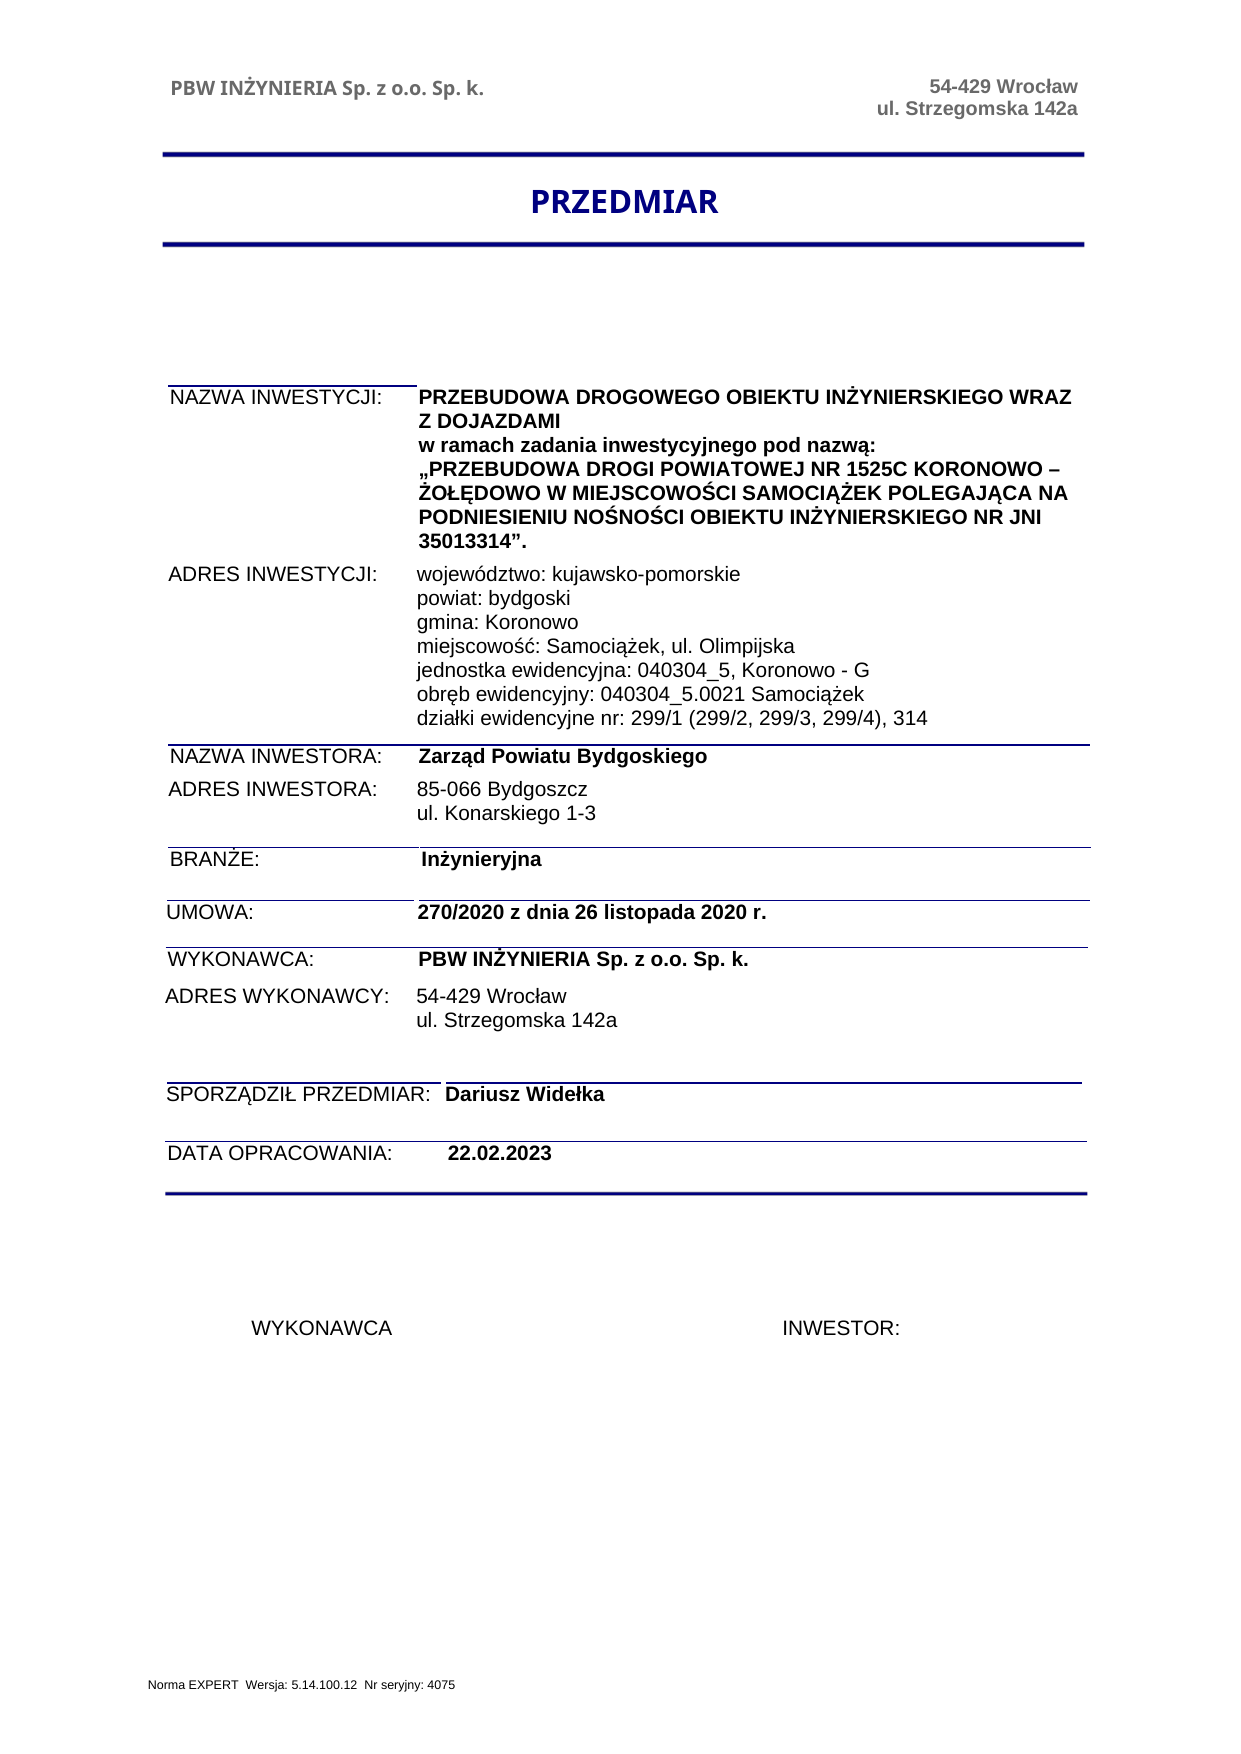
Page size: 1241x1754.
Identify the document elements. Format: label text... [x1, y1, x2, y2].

picture [162, 138, 1085, 170]
text Zarząd Powiatu Bydgoskiego [418, 744, 1088, 768]
text SPORZĄDZIŁ PRZEDMIAR: [166, 1082, 442, 1106]
text PBW INŻYNIERIA Sp. z o.o. Sp. k. [168, 74, 593, 101]
text PBW INŻYNIERIA Sp. z o.o. Sp. k. [418, 947, 1086, 971]
text województwo: kujawsko-pomorskie powiat: bydgoski gmina: Koronowo miejscowość: Samociążek, ul. Olimpijska jednostka ewidencyjna: 040304_5, Koronowo - G obręb ewidencyjny: 040304_5.0021 Samociążek działki ewidencyjne nr: 299/1 (299/2, 299/3, 299/4), 314 [417, 562, 1090, 729]
text Norma EXPERT Wersja: 5.14.100.12 Nr seryjny: 4075 [148, 1678, 1121, 1692]
text WYKONAWCA: [249, 1316, 395, 1347]
text ADRES INWESTORA: [168, 777, 417, 801]
text 54-429 Wrocław ul. Strzegomska 142a [614, 74, 1080, 120]
text 270/2020 z dnia 26 listopada 2020 r. [417, 899, 1090, 923]
text DATA OPRACOWANIA: [167, 1141, 444, 1165]
text 54-429 Wrocław ul. Strzegomska 142a [416, 984, 1087, 1032]
text 85-066 Bydgoszcz ul. Konarskiego 1-3 [417, 777, 1090, 825]
text ADRES WYKONAWCY: [165, 984, 416, 1008]
text Dariusz Widełka [445, 1082, 1083, 1106]
picture [165, 1178, 1088, 1210]
text UMOWA: [166, 899, 414, 923]
text NAZWA INWESTORA: [169, 744, 415, 768]
text 22.02.2023 [448, 1141, 1086, 1165]
text ADRES INWESTYCJI: [168, 562, 417, 586]
text NAZWA INWESTYCJI: [169, 385, 415, 409]
text BRANŻE: [169, 847, 418, 871]
text WYKONAWCA: [167, 947, 415, 971]
text PRZEDMIAR [168, 179, 1080, 223]
text Inżynieryjna [421, 847, 1089, 871]
text INWESTOR: [780, 1316, 910, 1340]
picture [162, 228, 1085, 260]
text PRZEBUDOWA DROGOWEGO OBIEKTU INŻYNIERSKIEGO WRAZ Z DOJAZDAMI w ramach zadania inwestycyjnego pod nazwą: „PRZEBUDOWA DROGI POWIATOWEJ NR 1525C KORONOWO – ŻOŁĘDOWO W MIEJSCOWOŚCI SAMOCIĄŻEK POLEGAJĄCA NA PODNIESIENIU NOŚNOŚCI OBIEKTU INŻYNIERSKIEGO NR JNI 35013314”. [418, 385, 1088, 553]
